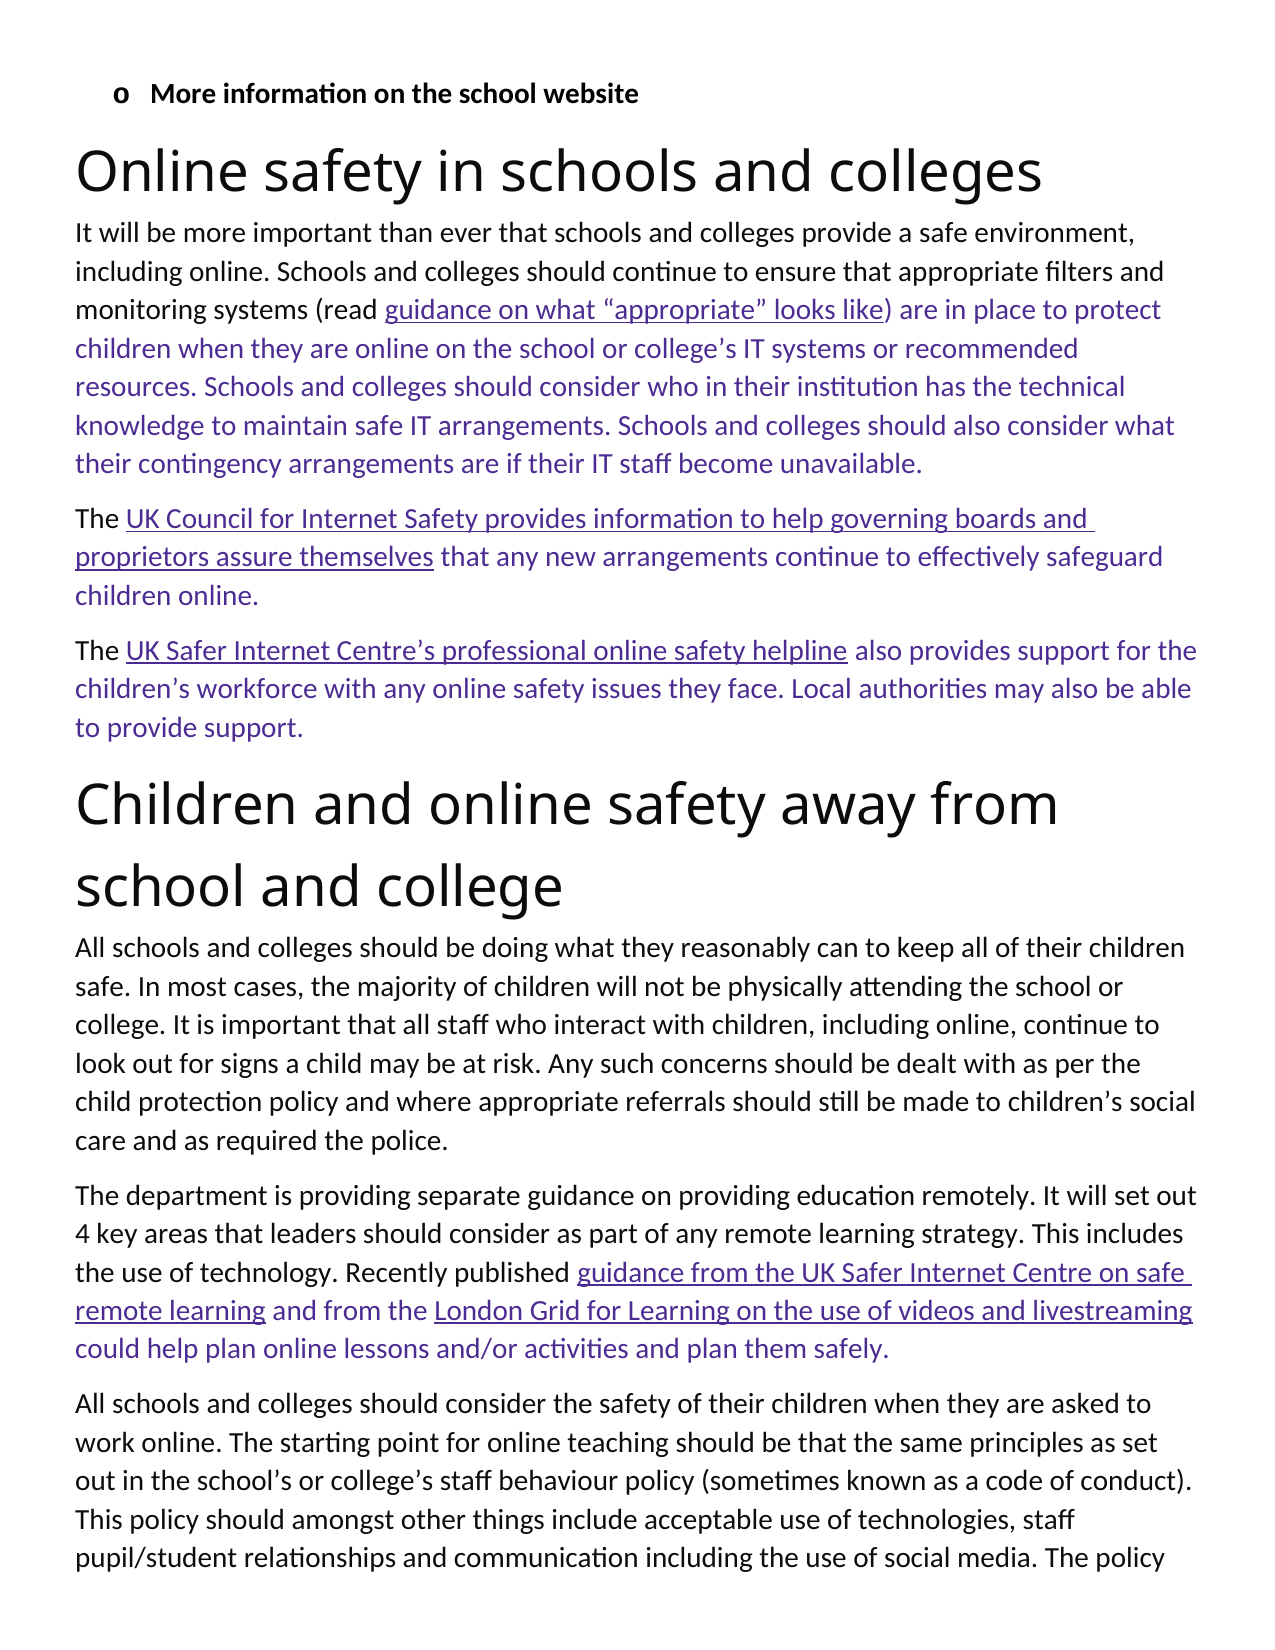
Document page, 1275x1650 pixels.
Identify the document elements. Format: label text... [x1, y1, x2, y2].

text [75, 1386, 1200, 1575]
text It will be more important than ever that schools and colleges provide a safe environment, including online. Schools and colleges should continue to ensure that appropriate filters and monitoring systems (read guidance on what “appropriate” looks like) are in place to protect children when they are online on the school or college’s IT systems or recommended resources. Schools and colleges should consider who in their institution has the technical knowledge to maintain safe IT arrangements. Schools and colleges should also consider what their contingency arrangements are if their IT staff become unavailable. [75, 214, 1200, 481]
text The department is providing separate guidance on providing education remotely. It will set out 4 key areas that leaders should consider as part of any remote learning strategy. This includes the use of technology. Recently published guidance from the UK Safer Internet Centre on safe remote learning and from the London Grid for Learning on the use of videos and livestreaming could help plan online lessons and/or activities and plan them safely. [75, 1177, 1200, 1366]
subtitle Online safety in schools and colleges [75, 132, 1200, 208]
text All schools and colleges should be doing what they reasonably can to keep all of their children safe. In most cases, the majority of children will not be physically attending the school or college. It is important that all staff who interact with children, including online, continue to look out for signs a child may be at risk. Any such concerns should be dealt with as per the child protection policy and where appropriate referrals should still be made to children’s social care and as required the police. [75, 929, 1200, 1157]
subtitle Children and online safety away from school and college [75, 764, 1200, 923]
text The UK Safer Internet Centre’s professional online safety helpline also provides support for the children’s workforce with any online safety issues they face. Local authorities may also be able to provide support. [75, 632, 1200, 744]
list More information on the school website [112, 75, 1200, 112]
text The UK Council for Internet Safety provides information to help governing boards and proprietors assure themselves that any new arrangements continue to effectively safeguard children online. [75, 500, 1200, 613]
